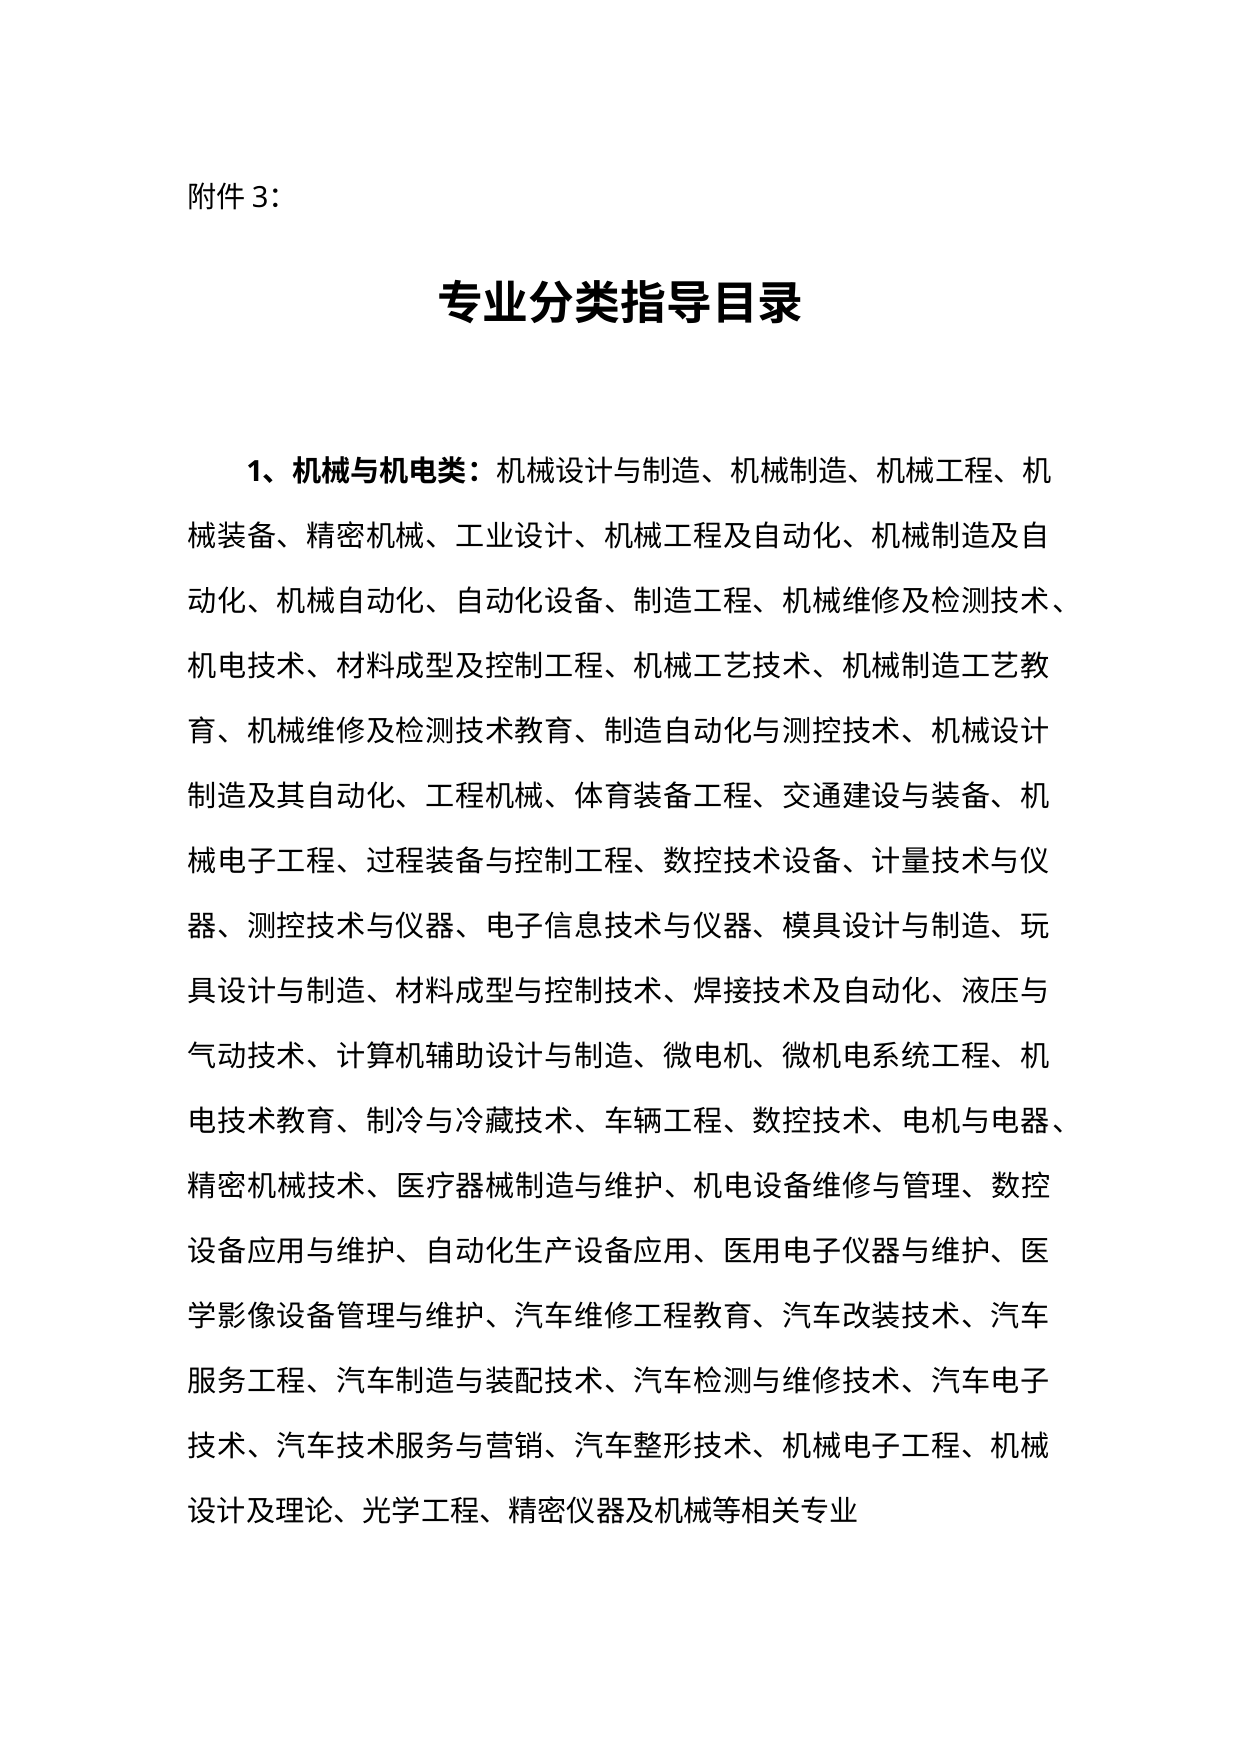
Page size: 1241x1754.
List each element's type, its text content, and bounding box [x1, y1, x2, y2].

text 专业分类指导目录 [187, 250, 1053, 348]
text 1、机械与机电类：机械设计与制造、机械制造、机械工程、机械装备、精密机械、工业设计、机械工程及自动化、机械制造及自动化、机械自动化、自动化设备、制造工程、机械维修及检测技术、机电技术、材料成型及控制工程、机械工艺技术、机械制造工艺教育、机械维修及检测技术教育、制造自动化与测控技术、机械设计制造及其自动化、工程机械、体育装备工程、交通建设与装备、机械电子工程、过程装备与控制工程、数控技术设备、计量技术与仪器、测控技术与仪器、电子信息技术与仪器、模具设计与制造、玩具设计与制造、材料成型与控制技术、焊接技术及自动化、液压与气动技术、计算机辅助设计与制造、微电机、微机电系统工程、机电技术教育、制冷与冷藏技术、车辆工程、数控技术、电机与电器、精密机械技术、医疗器械制造与维护、机电设备维修与管理、数控设备应用与维护、自动化生产设备应用、医用电子仪器与维护、医学影像设备管理与维护、汽车维修工程教育、汽车改装技术、汽车服务工程、汽车制造与装配技术、汽车检测与维修技术、汽车电子技术、汽车技术服务与营销、汽车整形技术、机械电子工程、机械设计及理论、光学工程、精密仪器及机械等相关专业 [187, 436, 1053, 1541]
text 附件3： [187, 162, 1053, 227]
